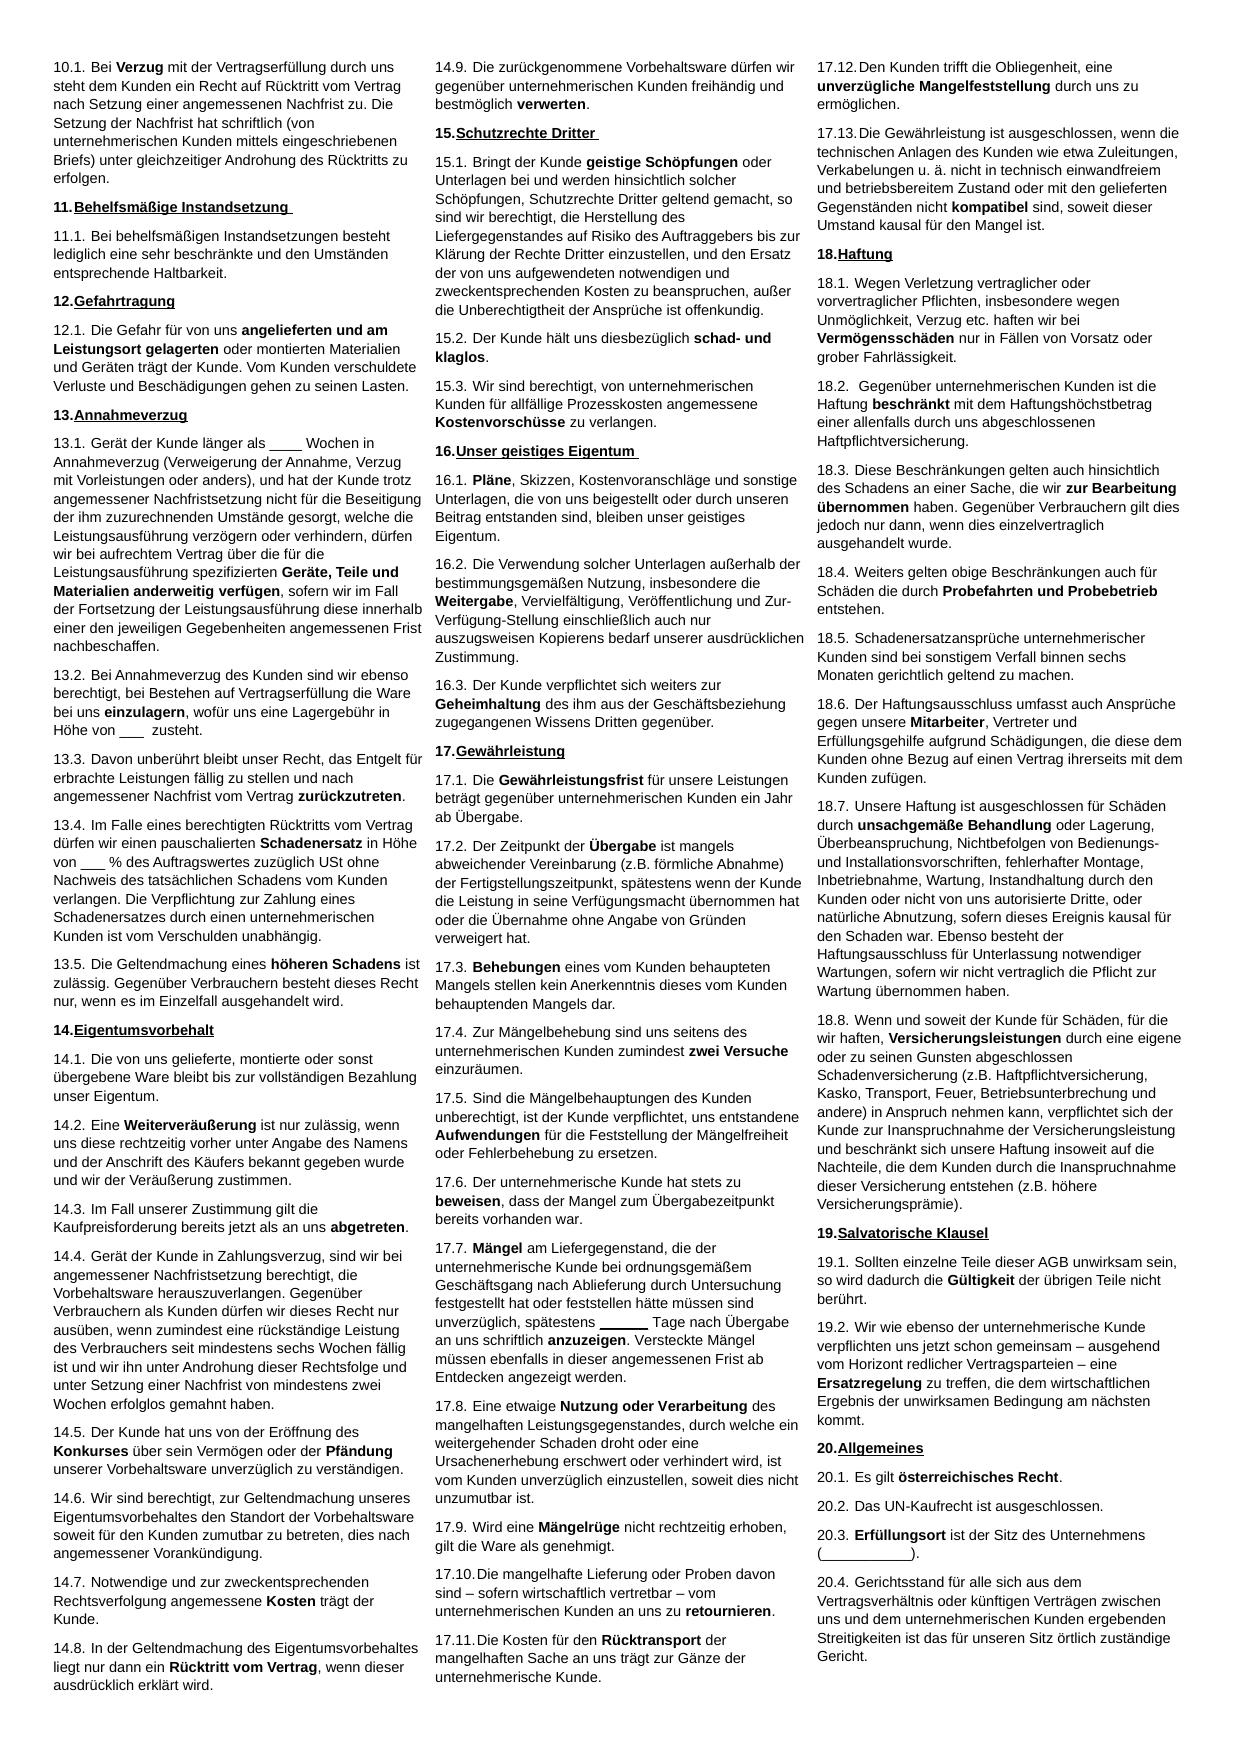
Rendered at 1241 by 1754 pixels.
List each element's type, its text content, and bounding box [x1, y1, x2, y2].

list Gerät der Kunde in Zahlungsverzug, sind wir bei angemessener Nachfristsetzung berechtigt, die Vorbehaltsware herauszuverlangen. Gegenüber Verbrauchern als Kunden dürfen wir dieses Recht nur ausüben, wenn zumindest eine rückständige Leistung des Verbrauchers seit mindestens sechs Wochen fällig ist und wir ihn unter Androhung dieser Rechtsfolge und unter Setzung einer Nachfrist von mindestens zwei Wochen erfolglos gemahnt haben. [53, 1248, 423, 1412]
list Wir sind berechtigt, von unternehmerischen Kunden für allfällige Prozesskosten angemessene Kostenvorschüsse zu verlangen. [435, 377, 805, 431]
list Die Verwendung solcher Unterlagen außerhalb der bestimmungsgemäßen Nutzung, insbesondere die Weitergabe, Vervielfältigung, Veröffentlichung und Zur-Verfügung-Stellung einschließlich auch nur auszugsweisen Kopierens bedarf unserer ausdrücklichen Zustimmung. [435, 556, 805, 665]
list Die Gefahr für von uns angelieferten und am Leistungsort gelagerten oder montierten Materialien und Geräten trägt der Kunde. Vom Kunden verschuldete Verluste und Beschädigungen gehen zu seinen Lasten. [53, 322, 423, 394]
list Im Falle eines berechtigten Rücktritts vom Vertrag dürfen wir einen pauschalierten Schadenersatz in Höhe von ___ % des Auftragswertes zuzüglich USt ohne Nachweis des tatsächlichen Schadens vom Kunden verlangen. Die Verpflichtung zur Zahlung eines Schadenersatzes durch einen unternehmerischen Kunden ist vom Verschulden unabhängig. [53, 817, 423, 944]
list Das UN-Kaufrecht ist ausgeschlossen. [817, 1498, 1187, 1515]
list Eine etwaige Nutzung oder Verarbeitung des mangelhaften Leistungsgegenstandes, durch welche ein weitergehender Schaden droht oder eine Ursachenerhebung erschwert oder verhindert wird, ist vom Kunden unverzüglich einzustellen, soweit dies nicht unzumutbar ist. [435, 1398, 805, 1507]
list Der Kunde verpflichtet sich weiters zur Geheimhaltung des ihm aus der Geschäftsbeziehung zugegangenen Wissens Dritten gegenüber. [435, 677, 805, 731]
list Unser geistiges Eigentum [435, 443, 805, 460]
list Bei Annahmeverzug des Kunden sind wir ebenso berechtigt, bei Bestehen auf Vertragserfüllung die Ware bei uns einzulagern, wofür uns eine Lagergebühr in Höhe von ___ zusteht. [53, 667, 423, 739]
list Wenn und soweit der Kunde für Schäden, für die wir haften, Versicherungsleistungen durch eine eigene oder zu seinen Gunsten abgeschlossen Schadenversicherung (z.B. Haftpflichtversicherung, Kasko, Transport, Feuer, Betriebsunterbrechung und andere) in Anspruch nehmen kann, verpflichtet sich der Kunde zur Inanspruchnahme der Versicherungsleistung und beschränkt sich unsere Haftung insoweit auf die Nachteile, die dem Kunden durch die Inanspruchnahme dieser Versicherung entstehen (z.B. höhere Versicherungsprämie). [817, 1011, 1187, 1212]
list Zur Mängelbehebung sind uns seitens des unternehmerischen Kunden zumindest zwei Versuche einzuräumen. [435, 1024, 805, 1078]
list Haftung [817, 246, 1187, 263]
list Die Gewährleistungsfrist für unsere Leistungen beträgt gegenüber unternehmerischen Kunden ein Jahr ab Übergabe. [435, 772, 805, 825]
list Unsere Haftung ist ausgeschlossen für Schäden durch unsachgemäße Behandlung oder Lagerung, Überbeanspruchung, Nichtbefolgen von Bedienungs- und Installationsvorschriften, fehlerhafter Montage, Inbetriebnahme, Wartung, Instandhaltung durch den Kunden oder nicht von uns autorisierte Dritte, oder natürliche Abnutzung, sofern dieses Ereignis kausal für den Schaden war. Ebenso besteht der Haftungsausschluss für Unterlassung notwendiger Wartungen, sofern wir nicht vertraglich die Pflicht zur Wartung übernommen haben. [817, 798, 1187, 999]
list Die Geltendmachung eines höheren Schadens ist zulässig. Gegenüber Verbrauchern besteht dieses Recht nur, wenn es im Einzelfall ausgehandelt wird. [53, 956, 423, 1010]
list Pläne, Skizzen, Kostenvoranschläge und sonstige Unterlagen, die von uns beigestellt oder durch unseren Beitrag entstanden sind, bleiben unser geistiges Eigentum. [435, 472, 805, 544]
list Mängel am Liefergegenstand, die der unternehmerische Kunde bei ordnungsgemäßem Geschäftsgang nach Ablieferung durch Untersuchung festgestellt hat oder feststellen hätte müssen sind unverzüglich, spätestens ______ Tage nach Übergabe an uns schriftlich anzuzeigen. Versteckte Mängel müssen ebenfalls in dieser angemessenen Frist ab Entdecken angezeigt werden. [435, 1240, 805, 1386]
list Gerichtsstand für alle sich aus dem Vertragsverhältnis oder künftigen Verträgen zwischen uns und dem unternehmerischen Kunden ergebenden Streitigkeiten ist das für unseren Sitz örtlich zuständige Gericht. [817, 1574, 1187, 1664]
list Bei Verzug mit der Vertragserfüllung durch uns steht dem Kunden ein Recht auf Rücktritt vom Vertrag nach Setzung einer angemessenen Nachfrist zu. Die Setzung der Nachfrist hat schriftlich (von unternehmerischen Kunden mittels eingeschriebenen Briefs) unter gleichzeitiger Androhung des Rücktritts zu erfolgen. [53, 59, 423, 186]
list Allgemeines [817, 1440, 1187, 1457]
list Der Haftungsausschluss umfasst auch Ansprüche gegen unsere Mitarbeiter, Vertreter und Erfüllungsgehilfe aufgrund Schädigungen, die diese dem Kunden ohne Bezug auf einen Vertrag ihrerseits mit dem Kunden zufügen. [817, 696, 1187, 786]
list Die zurückgenommene Vorbehaltsware dürfen wir gegenüber unternehmerischen Kunden freihändig und bestmöglich verwerten. [435, 59, 805, 113]
list Die Gewährleistung ist ausgeschlossen, wenn die technischen Anlagen des Kunden wie etwa Zuleitungen, Verkabelungen u. ä. nicht in technisch einwandfreiem und betriebsbereitem Zustand oder mit den gelieferten Gegenständen nicht kompatibel sind, soweit dieser Umstand kausal für den Mangel ist. [817, 125, 1187, 234]
list Salvatorische Klausel [817, 1224, 1187, 1241]
list Der unternehmerische Kunde hat stets zu beweisen, dass der Mangel zum Übergabezeitpunkt bereits vorhanden war. [435, 1174, 805, 1228]
list Annahmeverzug [53, 406, 423, 423]
list Davon unberührt bleibt unser Recht, das Entgelt für erbrachte Leistungen fällig zu stellen und nach angemessener Nachfrist vom Vertrag zurückzutreten. [53, 751, 423, 804]
list Bei behelfsmäßigen Instandsetzungen besteht lediglich eine sehr beschränkte und den Umständen entsprechende Haltbarkeit. [53, 227, 423, 281]
list Schadenersatzansprüche unternehmerischer Kunden sind bei sonstigem Verfall binnen sechs Monaten gerichtlich geltend zu machen. [817, 630, 1187, 683]
list Gerät der Kunde länger als ____ Wochen in Annahmeverzug (Verweigerung der Annahme, Verzug mit Vorleistungen oder anders), und hat der Kunde trotz angemessener Nachfristsetzung nicht für die Beseitigung der ihm zuzurechnenden Umstände gesorgt, welche die Leistungsausführung verzögern oder verhindern, dürfen wir bei aufrechtem Vertrag über die für die Leistungsausführung spezifizierten Geräte, Teile und Materialien anderweitig verfügen, sofern wir im Fall der Fortsetzung der Leistungsausführung diese innerhalb einer den jeweiligen Gegebenheiten angemessenen Frist nachbeschaffen. [53, 435, 423, 654]
list Weiters gelten obige Beschränkungen auch für Schäden die durch Probefahrten und Probebetrieb entstehen. [817, 564, 1187, 618]
list Der Zeitpunkt der Übergabe ist mangels abweichender Vereinbarung (z.B. förmliche Abnahme) der Fertigstellungszeitpunkt, spätestens wenn der Kunde die Leistung in seine Verfügungsmacht übernommen hat oder die Übernahme ohne Angabe von Gründen verweigert hat. [435, 837, 805, 946]
list Wird eine Mängelrüge nicht rechtzeitig erhoben, gilt die Ware als genehmigt. [435, 1519, 805, 1554]
list Wir wie ebenso der unternehmerische Kunde verpflichten uns jetzt schon gemeinsam – ausgehend vom Horizont redlicher Vertragsparteien – eine Ersatzregelung zu treffen, die dem wirtschaftlichen Ergebnis der unwirksamen Bedingung am nächsten kommt. [817, 1319, 1187, 1428]
list Die Kosten für den Rücktransport der mangelhaften Sache an uns trägt zur Gänze der unternehmerische Kunde. [435, 1632, 805, 1685]
list Gefahrtragung [53, 293, 423, 310]
list Schutzrechte Dritter [435, 125, 805, 142]
list Der Kunde hat uns von der Eröffnung des Konkurses über sein Vermögen oder der Pfändung unserer Vorbehaltsware unverzüglich zu verständigen. [53, 1424, 423, 1478]
list Im Fall unserer Zustimmung gilt die Kaufpreisforderung bereits jetzt als an uns abgetreten. [53, 1201, 423, 1236]
list Sollten einzelne Teile dieser AGB unwirksam sein, so wird dadurch die Gültigkeit der übrigen Teile nicht berührt. [817, 1253, 1187, 1307]
list Den Kunden trifft die Obliegenheit, eine unverzügliche Mangelfeststellung durch uns zu ermöglichen. [817, 59, 1187, 113]
list Notwendige und zur zweckentsprechenden Rechtsverfolgung angemessene Kosten trägt der Kunde. [53, 1574, 423, 1628]
list Der Kunde hält uns diesbezüglich schad- und klaglos. [435, 330, 805, 365]
list Diese Beschränkungen gelten auch hinsichtlich des Schadens an einer Sache, die wir zur Bearbeitung übernommen haben. Gegenüber Verbrauchern gilt dies jedoch nur dann, wenn dies einzelvertraglich ausgehandelt wurde. [817, 461, 1187, 552]
list Wir sind berechtigt, zur Geltendmachung unseres Eigentumsvorbehaltes den Standort der Vorbehaltsware soweit für den Kunden zumutbar zu betreten, dies nach angemessener Vorankündigung. [53, 1490, 423, 1562]
list Bringt der Kunde geistige Schöpfungen oder Unterlagen bei und werden hinsichtlich solcher Schöpfungen, Schutzrechte Dritter geltend gemacht, so sind wir berechtigt, die Herstellung des Liefergegenstandes auf Risiko des Auftraggebers bis zur Klärung der Rechte Dritter einzustellen, und den Ersatz der von uns aufgewendeten notwendigen und zweckentsprechenden Kosten zu beanspruchen, außer die Unberechtigtheit der Ansprüche ist offenkundig. [435, 154, 805, 318]
list Eine Weiterveräußerung ist nur zulässig, wenn uns diese rechtzeitig vorher unter Angabe des Namens und der Anschrift des Käufers bekannt gegeben wurde und wir der Veräußerung zustimmen. [53, 1116, 423, 1188]
list Es gilt österreichisches Recht. [817, 1469, 1187, 1486]
list Eigentumsvorbehalt [53, 1022, 423, 1038]
list Wegen Verletzung vertraglicher oder vorvertraglicher Pflichten, insbesondere wegen Unmöglichkeit, Verzug etc. haften wir bei Vermögensschäden nur in Fällen von Vorsatz oder grober Fahrlässigkeit. [817, 275, 1187, 365]
list Gegenüber unternehmerischen Kunden ist die Haftung beschränkt mit dem Haftungshöchstbetrag einer allenfalls durch uns abgeschlossenen Haftpflichtversicherung. [817, 377, 1187, 449]
list Behebungen eines vom Kunden behaupteten Mangels stellen kein Anerkenntnis dieses vom Kunden behauptenden Mangels dar. [435, 958, 805, 1012]
list Gewährleistung [435, 743, 805, 759]
list Erfüllungsort ist der Sitz des Unternehmens (___________). [817, 1527, 1187, 1562]
list Behelfsmäßige Instandsetzung [53, 198, 423, 215]
list Sind die Mängelbehauptungen des Kunden unberechtigt, ist der Kunde verpflichtet, uns entstandene Aufwendungen für die Feststellung der Mängelfreiheit oder Fehlerbehebung zu ersetzen. [435, 1090, 805, 1162]
list Die von uns gelieferte, montierte oder sonst übergebene Ware bleibt bis zur vollständigen Bezahlung unser Eigentum. [53, 1051, 423, 1104]
list In der Geltendmachung des Eigentumsvorbehaltes liegt nur dann ein Rücktritt vom Vertrag, wenn dieser ausdrücklich erklärt wird. [53, 1640, 423, 1693]
list Die mangelhafte Lieferung oder Proben davon sind – sofern wirtschaftlich vertretbar – vom unternehmerischen Kunden an uns zu retournieren. [435, 1566, 805, 1620]
